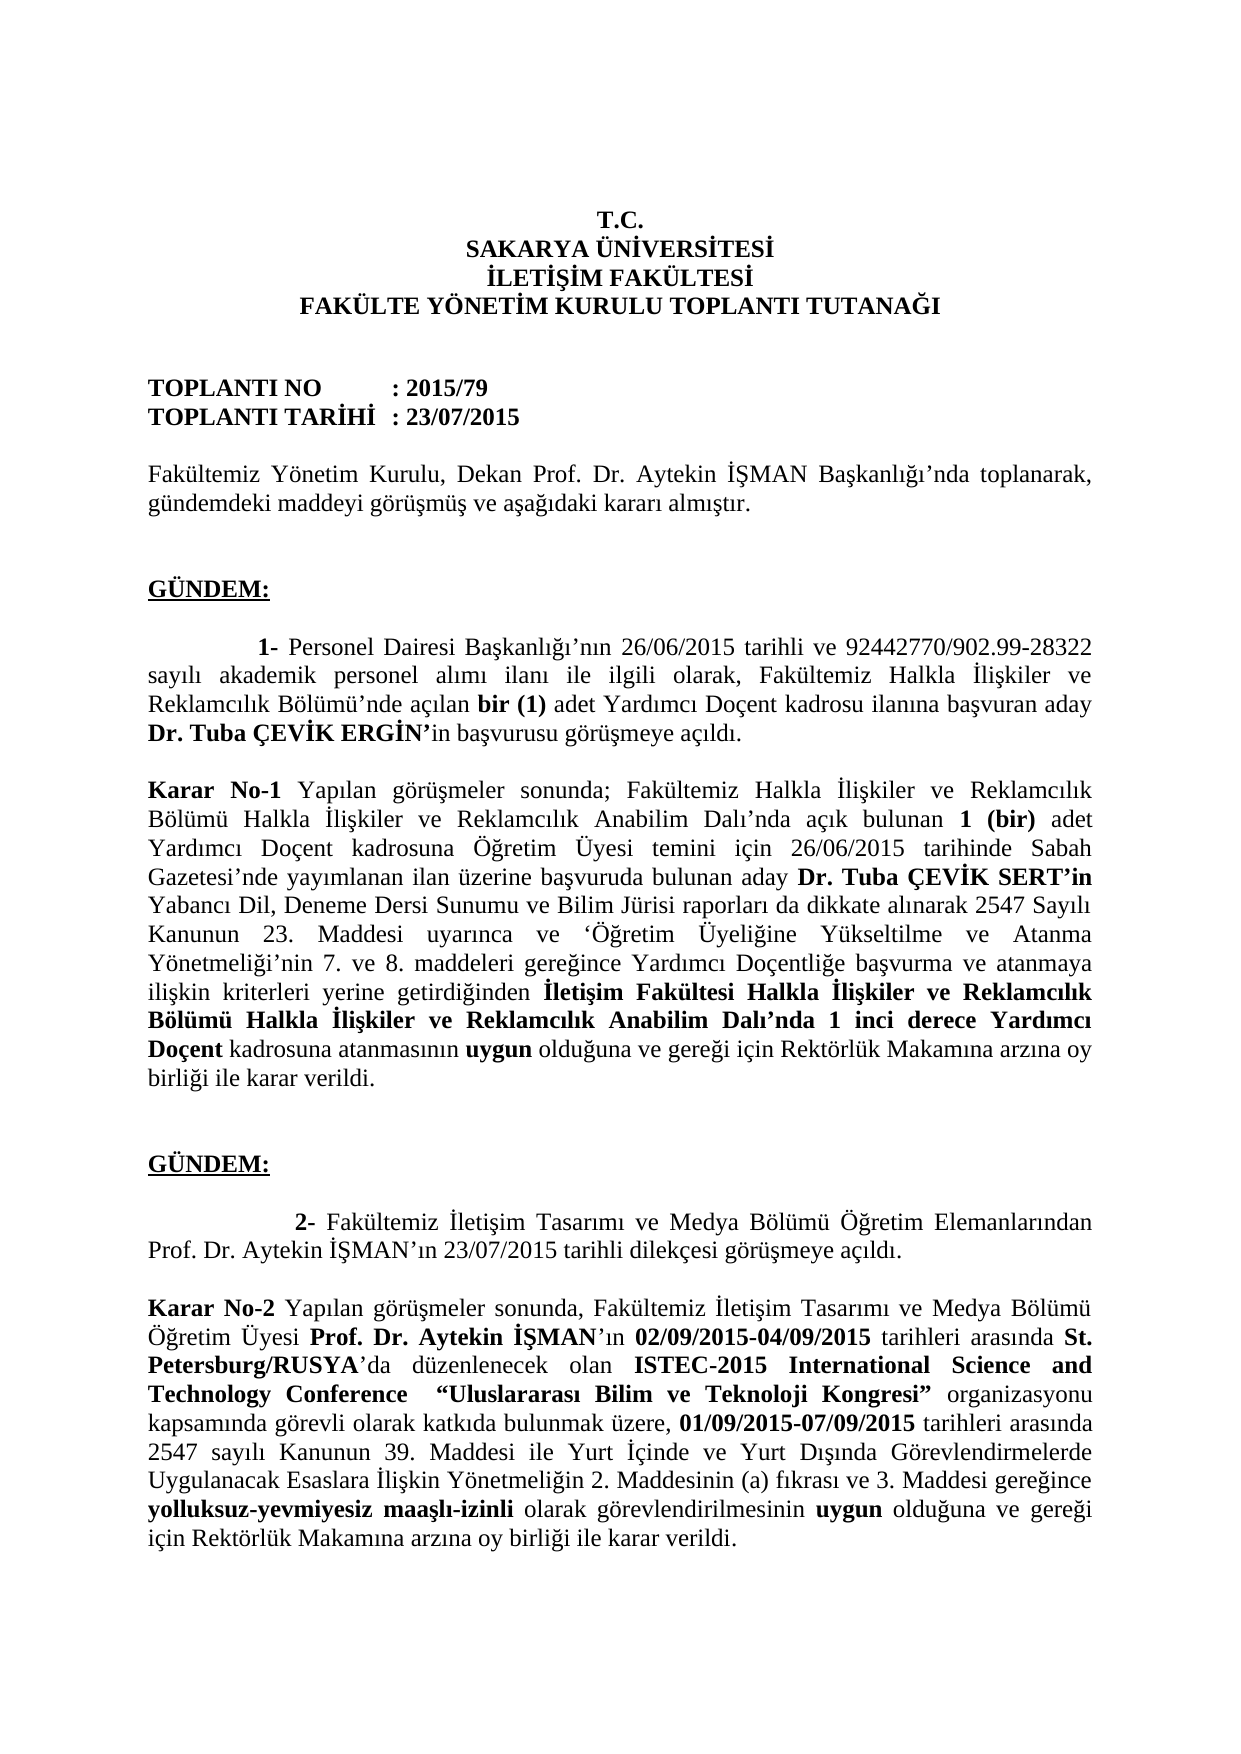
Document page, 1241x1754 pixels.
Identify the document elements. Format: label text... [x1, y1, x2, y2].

text 2- Fakültemiz İletişim Tasarımı ve Medya Bölümü Öğretim Elemanlarından Prof. Dr. Aytekin İŞMAN’ın 23/07/2015 tarihli dilekçesi görüşmeye açıldı. [148, 1207, 1093, 1264]
text GÜNDEM: [148, 574, 1093, 603]
text GÜNDEM: [148, 1149, 1093, 1178]
text Fakültemiz Yönetim Kurulu, Dekan Prof. Dr. Aytekin İŞMAN Başkanlığı’nda toplanarak, gündemdeki maddeyi görüşmüş ve aşağıdaki kararı almıştır. [148, 459, 1093, 517]
text İLETİŞİM FAKÜLTESİ [148, 263, 1093, 291]
text FAKÜLTE YÖNETİM KURULU TOPLANTI TUTANAĞI [148, 291, 1093, 320]
text TOPLANTI TARİHİ : 23/07/2015 [148, 402, 1093, 430]
text TOPLANTI NO : 2015/79 [148, 373, 1093, 402]
text Karar No-2 Yapılan görüşmeler sonunda, Fakültemiz İletişim Tasarımı ve Medya Bölümü Öğretim Üyesi Prof. Dr. Aytekin İŞMAN’ın 02/09/2015-04/09/2015 tarihleri arasında St. Petersburg/RUSYA’da düzenlenecek olan ISTEC-2015 International Science and Technology Conference “Uluslararası Bilim ve Teknoloji Kongresi” organizasyonu kapsamında görevli olarak katkıda bulunmak üzere, 01/09/2015-07/09/2015 tarihleri arasında 2547 sayılı Kanunun 39. Maddesi ile Yurt İçinde ve Yurt Dışında Görevlendirmelerde Uygulanacak Esaslara İlişkin Yönetmeliğin 2. Maddesinin (a) fıkrası ve 3. Maddesi gereğince yolluksuz-yevmiyesiz maaşlı-izinli olarak görevlendirilmesinin uygun olduğuna ve gereği için Rektörlük Makamına arzına oy birliği ile karar verildi. [148, 1293, 1093, 1552]
text T.C. [148, 205, 1093, 234]
text Karar No-1 Yapılan görüşmeler sonunda; Fakültemiz Halkla İlişkiler ve Reklamcılık Bölümü Halkla İlişkiler ve Reklamcılık Anabilim Dalı’nda açık bulunan 1 (bir) adet Yardımcı Doçent kadrosuna Öğretim Üyesi temini için 26/06/2015 tarihinde Sabah Gazetesi’nde yayımlanan ilan üzerine başvuruda bulunan aday Dr. Tuba ÇEVİK SERT’in Yabancı Dil, Deneme Dersi Sunumu ve Bilim Jürisi raporları da dikkate alınarak 2547 Sayılı Kanunun 23. Maddesi uyarınca ve ‘Öğretim Üyeliğine Yükseltilme ve Atanma Yönetmeliği’nin 7. ve 8. maddeleri gereğince Yardımcı Doçentliğe başvurma ve atanmaya ilişkin kriterleri yerine getirdiğinden İletişim Fakültesi Halkla İlişkiler ve Reklamcılık Bölümü Halkla İlişkiler ve Reklamcılık Anabilim Dalı’nda 1 inci derece Yardımcı Doçent kadrosuna atanmasının uygun olduğuna ve gereği için Rektörlük Makamına arzına oy birliği ile karar verildi. [148, 775, 1093, 1092]
text 1- Personel Dairesi Başkanlığı’nın 26/06/2015 tarihli ve 92442770/902.99-28322 sayılı akademik personel alımı ilanı ile ilgili olarak, Fakültemiz Halkla İlişkiler ve Reklamcılık Bölümü’nde açılan bir (1) adet Yardımcı Doçent kadrosu ilanına başvuran aday Dr. Tuba ÇEVİK ERGİN’in başvurusu görüşmeye açıldı. [148, 632, 1093, 747]
text SAKARYA ÜNİVERSİTESİ [148, 234, 1093, 263]
